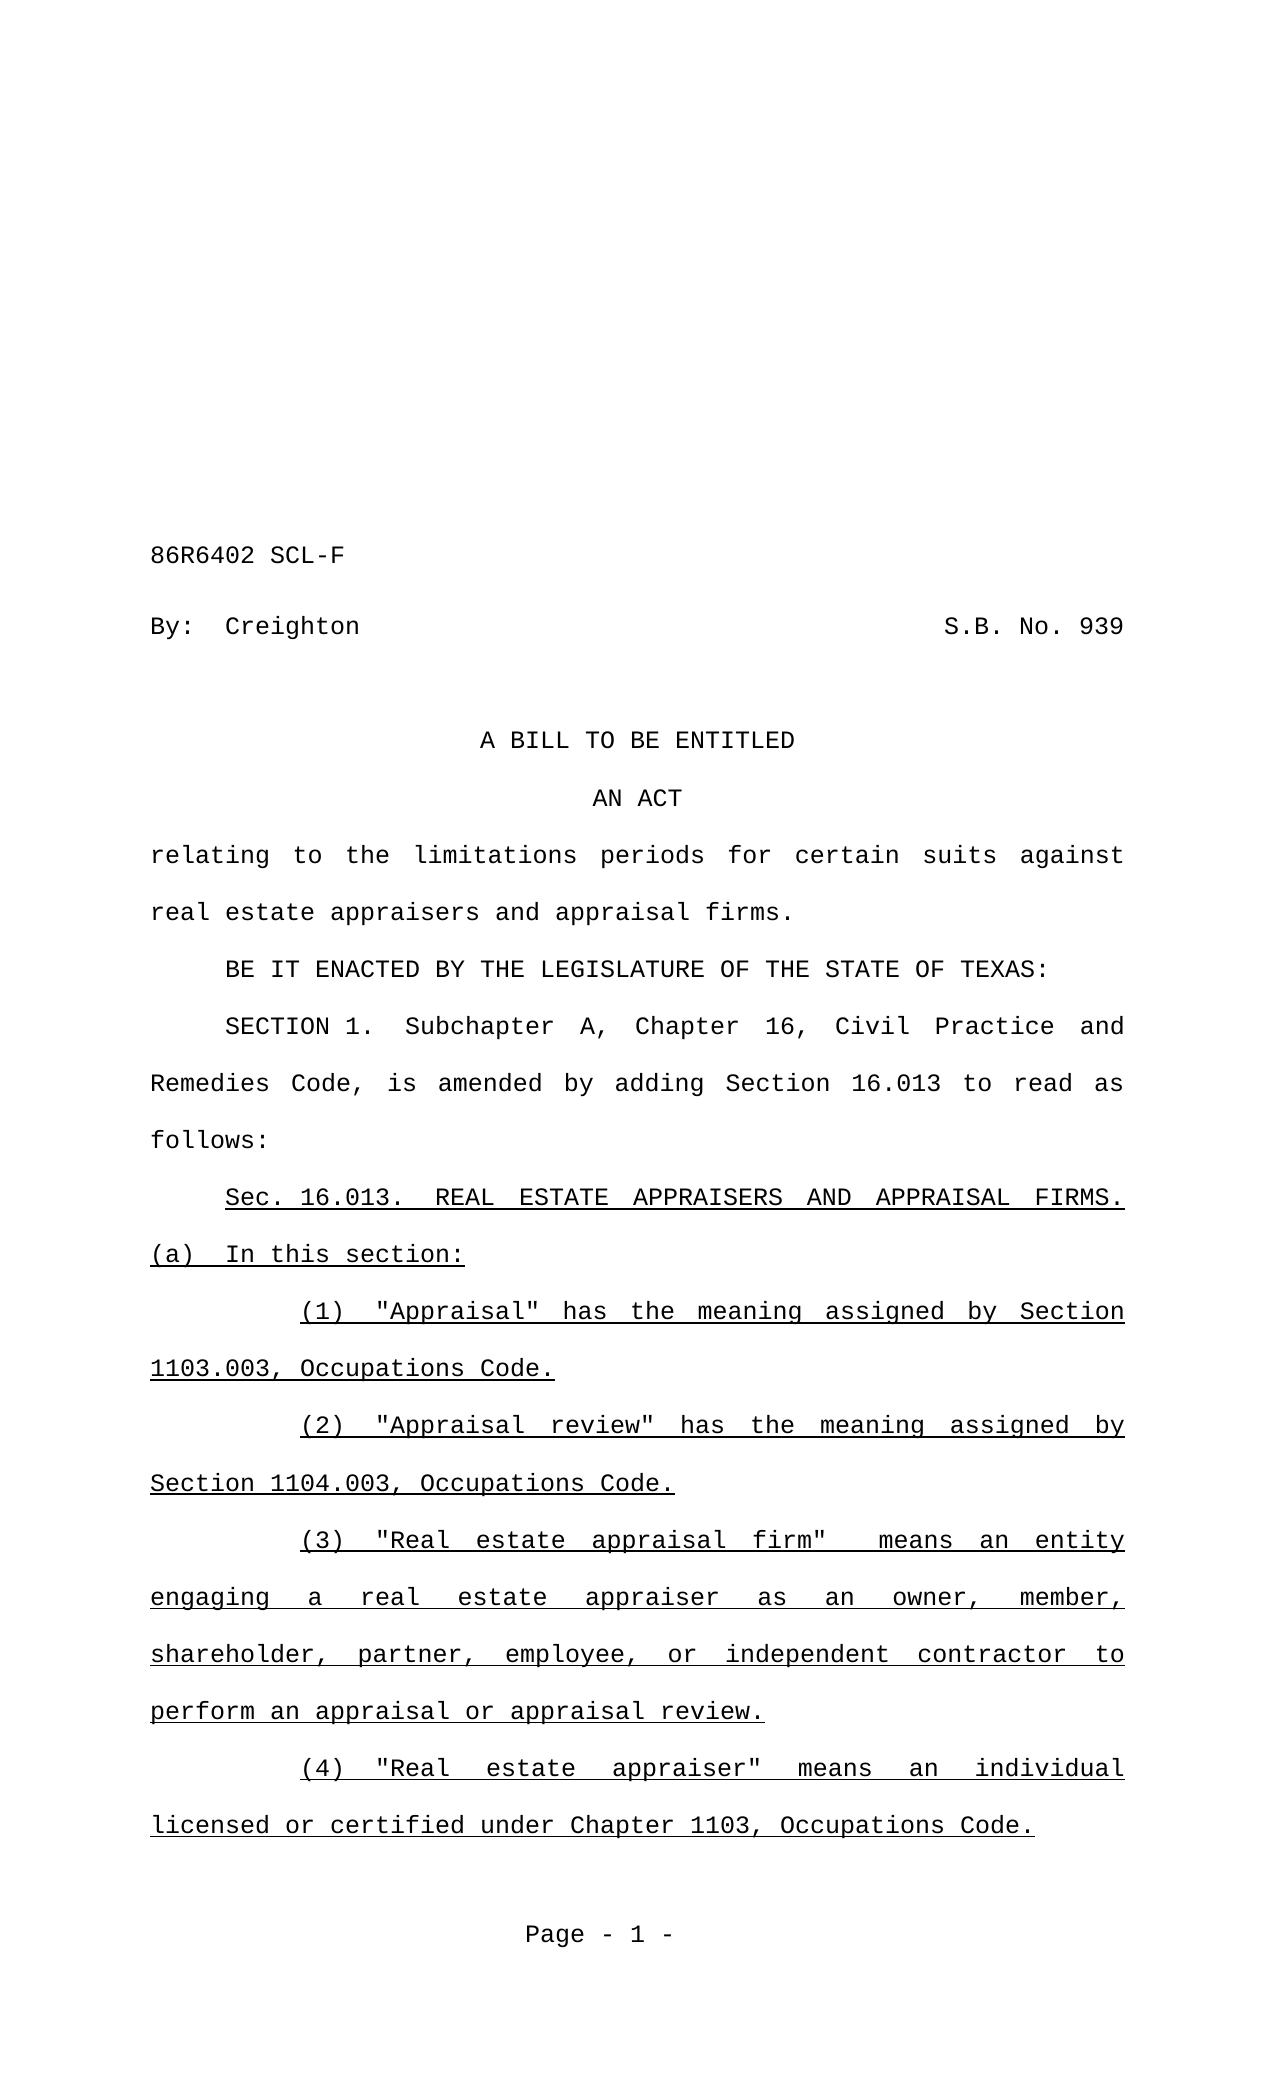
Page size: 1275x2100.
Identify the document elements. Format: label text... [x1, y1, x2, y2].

text relating to the limitations periods for certain suits against real estate appraisers and appraisal firms. [150, 842, 1125, 928]
text AN ACT [150, 785, 1125, 813]
text Sec. 16.013. REAL ESTATE APPRAISERS AND APPRAISAL FIRMS. (a) In this section: [150, 1184, 1125, 1270]
text 86R6402 SCL-F [150, 542, 1125, 571]
text By: Creighton S.B. No. 939 [150, 614, 1125, 642]
text A BILL TO BE ENTITLED [150, 728, 1125, 756]
text (3) "Real estate appraisal firm" means an entity engaging a real estate appraiser as an owner, member, shareholder, partner, employee, or independent contractor to perform an appraisal or appraisal review. [150, 1666, 1125, 1727]
text (2) "Appraisal review" has the meaning assigned by Section 1104.003, Occupations Code. [150, 1413, 1125, 1498]
text (4) "Real estate appraiser" means an individual licensed or certified under Chapter 1103, Occupations Code. [150, 1755, 1125, 1841]
text BE IT ENACTED BY THE LEGISLATURE OF THE STATE OF TEXAS: [150, 956, 1125, 985]
text SECTION 1. Subchapter A, Chapter 16, Civil Practice and Remedies Code, is amended by adding Section 16.013 to read as follows: [150, 1013, 1125, 1156]
text (3) "Real estate appraisal firm" means an entity engaging a real estate appraiser as an owner, member, shareholder, partner, employee, or independent contractor to perform an appraisal or appraisal review. [150, 1609, 1125, 1665]
text (3) "Real estate appraisal firm" means an entity engaging a real estate appraiser as an owner, member, shareholder, partner, employee, or independent contractor to perform an appraisal or appraisal review. [150, 1527, 1125, 1608]
text (1) "Appraisal" has the meaning assigned by Section 1103.003, Occupations Code. [150, 1299, 1125, 1384]
